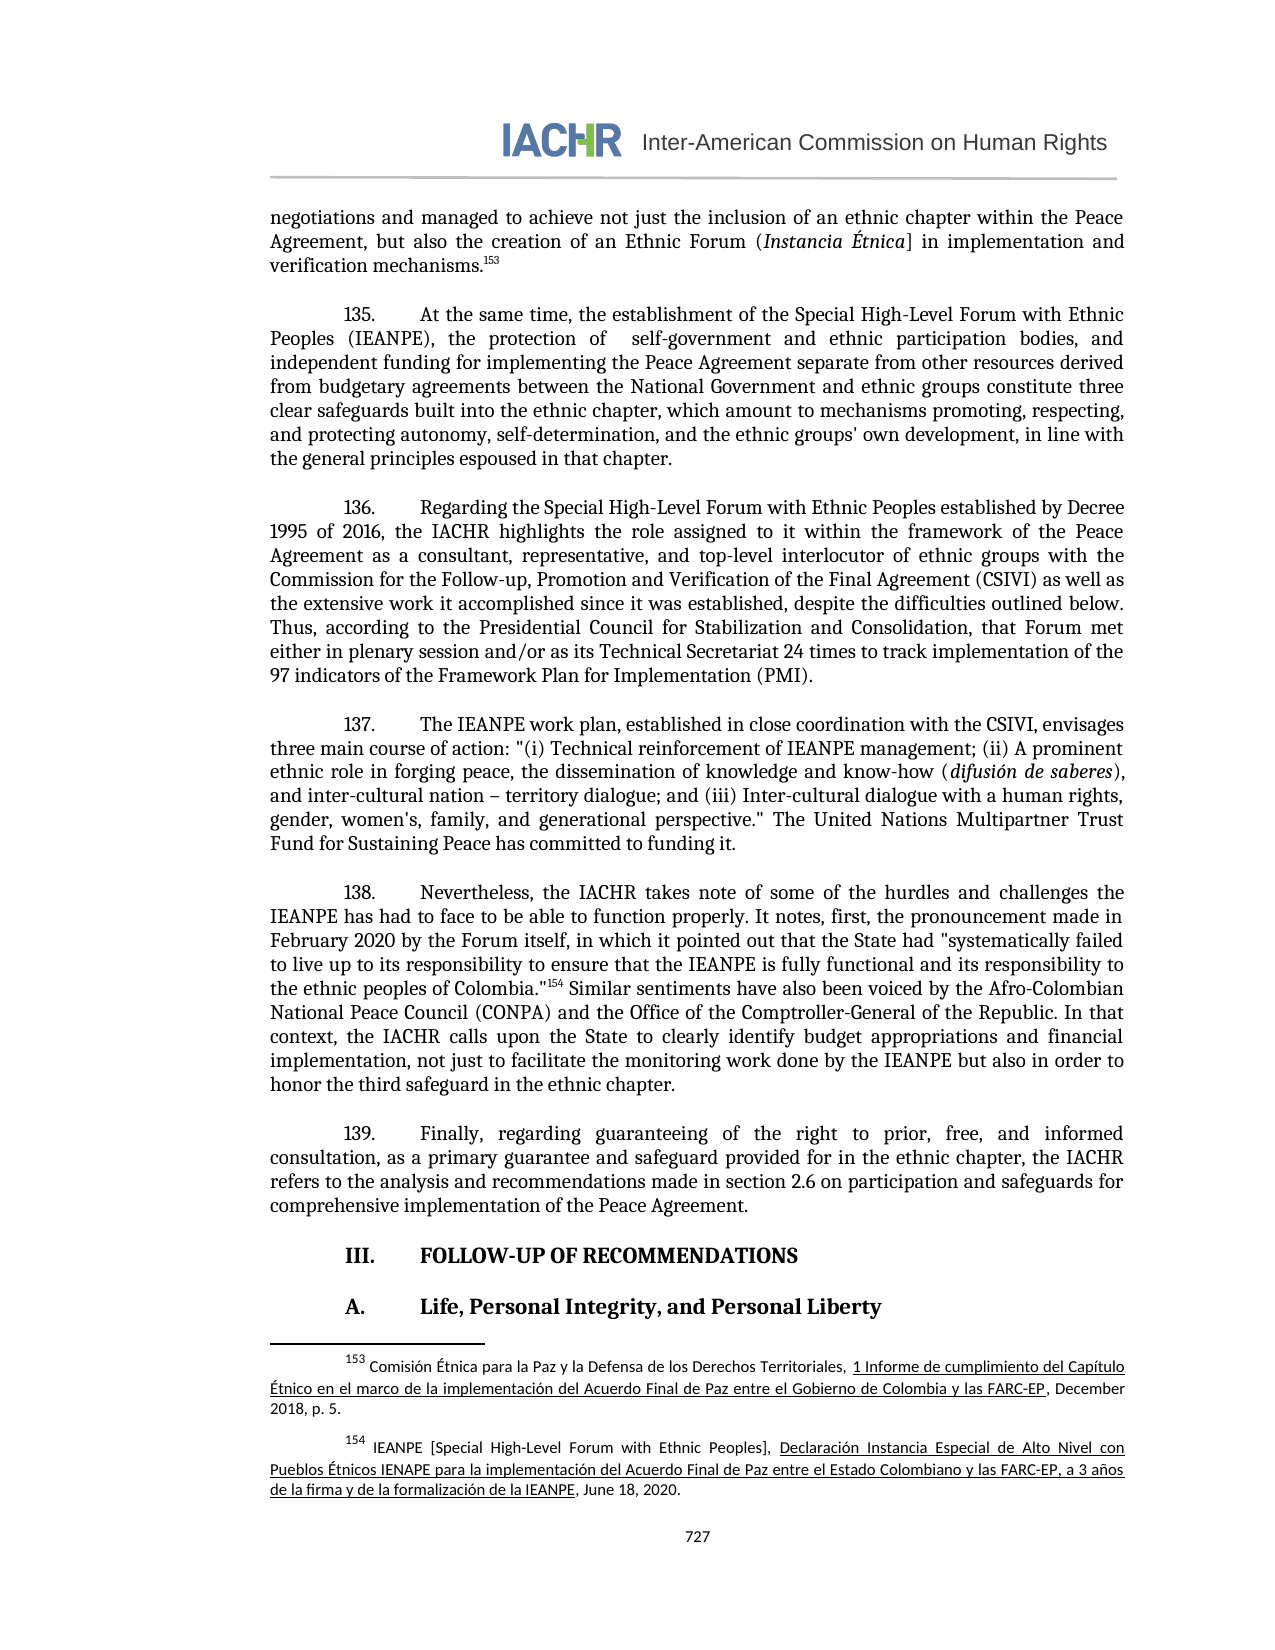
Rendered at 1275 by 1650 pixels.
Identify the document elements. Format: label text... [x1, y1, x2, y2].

subtitle FOLLOW-UP OF RECOMMENDATIONS [345, 1242, 1125, 1269]
subtitle Life, Personal Integrity, and Personal Liberty [345, 1294, 1125, 1320]
list Finally, regarding guaranteeing of the right to prior, free, and informed consultation, as a primary guarantee and safeguard provided for in the ethnic chapter, the IACHR refers to the analysis and recommendations made in section 2.6 on participation and safeguards for comprehensive implementation of the Peace Agreement. [270, 1122, 1125, 1217]
list The IEANPE work plan, established in close coordination with the CSIVI, envisages three main course of action: "(i) Technical reinforcement of IEANPE management; (ii) A prominent ethnic role in forging peace, the dissemination of knowledge and know-how (difusión de saberes), and inter-cultural nation – territory dialogue; and (iii) Inter-cultural dialogue with a human rights, gender, women's, family, and generational perspective." The United Nations Multipartner Trust Fund for Sustaining Peace has committed to funding it. [270, 712, 1125, 856]
list At the same time, the establishment of the Special High-Level Forum with Ethnic Peoples (IEANPE), the protection of self-government and ethnic participation bodies, and independent funding for implementing the Peace Agreement separate from other resources derived from budgetary agreements between the National Government and ethnic groups constitute three clear safeguards built into the ethnic chapter, which amount to mechanisms promoting, respecting, and protecting autonomy, self-determination, and the ethnic groups' own development, in line with the general principles espoused in that chapter. [270, 303, 1125, 471]
list Regarding the Special High-Level Forum with Ethnic Peoples established by Decree 1995 of 2016, the IACHR highlights the role assigned to it within the framework of the Peace Agreement as a consultant, representative, and top-level interlocutor of ethnic groups with the Commission for the Follow-up, Promotion and Verification of the Final Agreement (CSIVI) as well as the extensive work it accomplished since it was established, despite the difficulties outlined below. Thus, according to the Presidential Council for Stabilization and Consolidation, that Forum met either in plenary session and/or as its Technical Secretariat 24 times to track implementation of the 97 indicators of the Framework Plan for Implementation (PMI). [270, 496, 1125, 687]
list Nevertheless, the IACHR takes note of some of the hurdles and challenges the IEANPE has had to face to be able to function properly. It notes, first, the pronouncement made in February 2020 by the Forum itself, in which it pointed out that the State had "systematically failed to live up to its responsibility to ensure that the IEANPE is fully functional and its responsibility to the ethnic peoples of Colombia." Similar sentiments have also been voiced by the Afro-Colombian National Peace Council (CONPA) and the Office of the Comptroller-General of the Republic. In that context, the IACHR calls upon the State to clearly identify budget appropriations and financial implementation, not just to facilitate the monitoring work done by the IEANPE but also in order to honor the third safeguard in the ethnic chapter. [270, 881, 1125, 1097]
picture [493, 113, 627, 168]
list The Inter-American Commission on Human Rights points out that the ethnic groups worked hard during the negotiations in Havana to ensure their participation and have their voice heard and thereby ensure that an ethnic perspective was built into the Peace Agreement. Thus, it notes that the autonomous establishment of the Ethnic Commission for Peace and the Defense of Territorial Rights played a crucial role in the channeling of demands for ethnic participation in the negotiations and managed to achieve not just the inclusion of an ethnic chapter within the Peace Agreement, but also the creation of an Ethnic Forum (Instancia Étnica] in implementation and verification mechanisms. [270, 206, 1125, 278]
